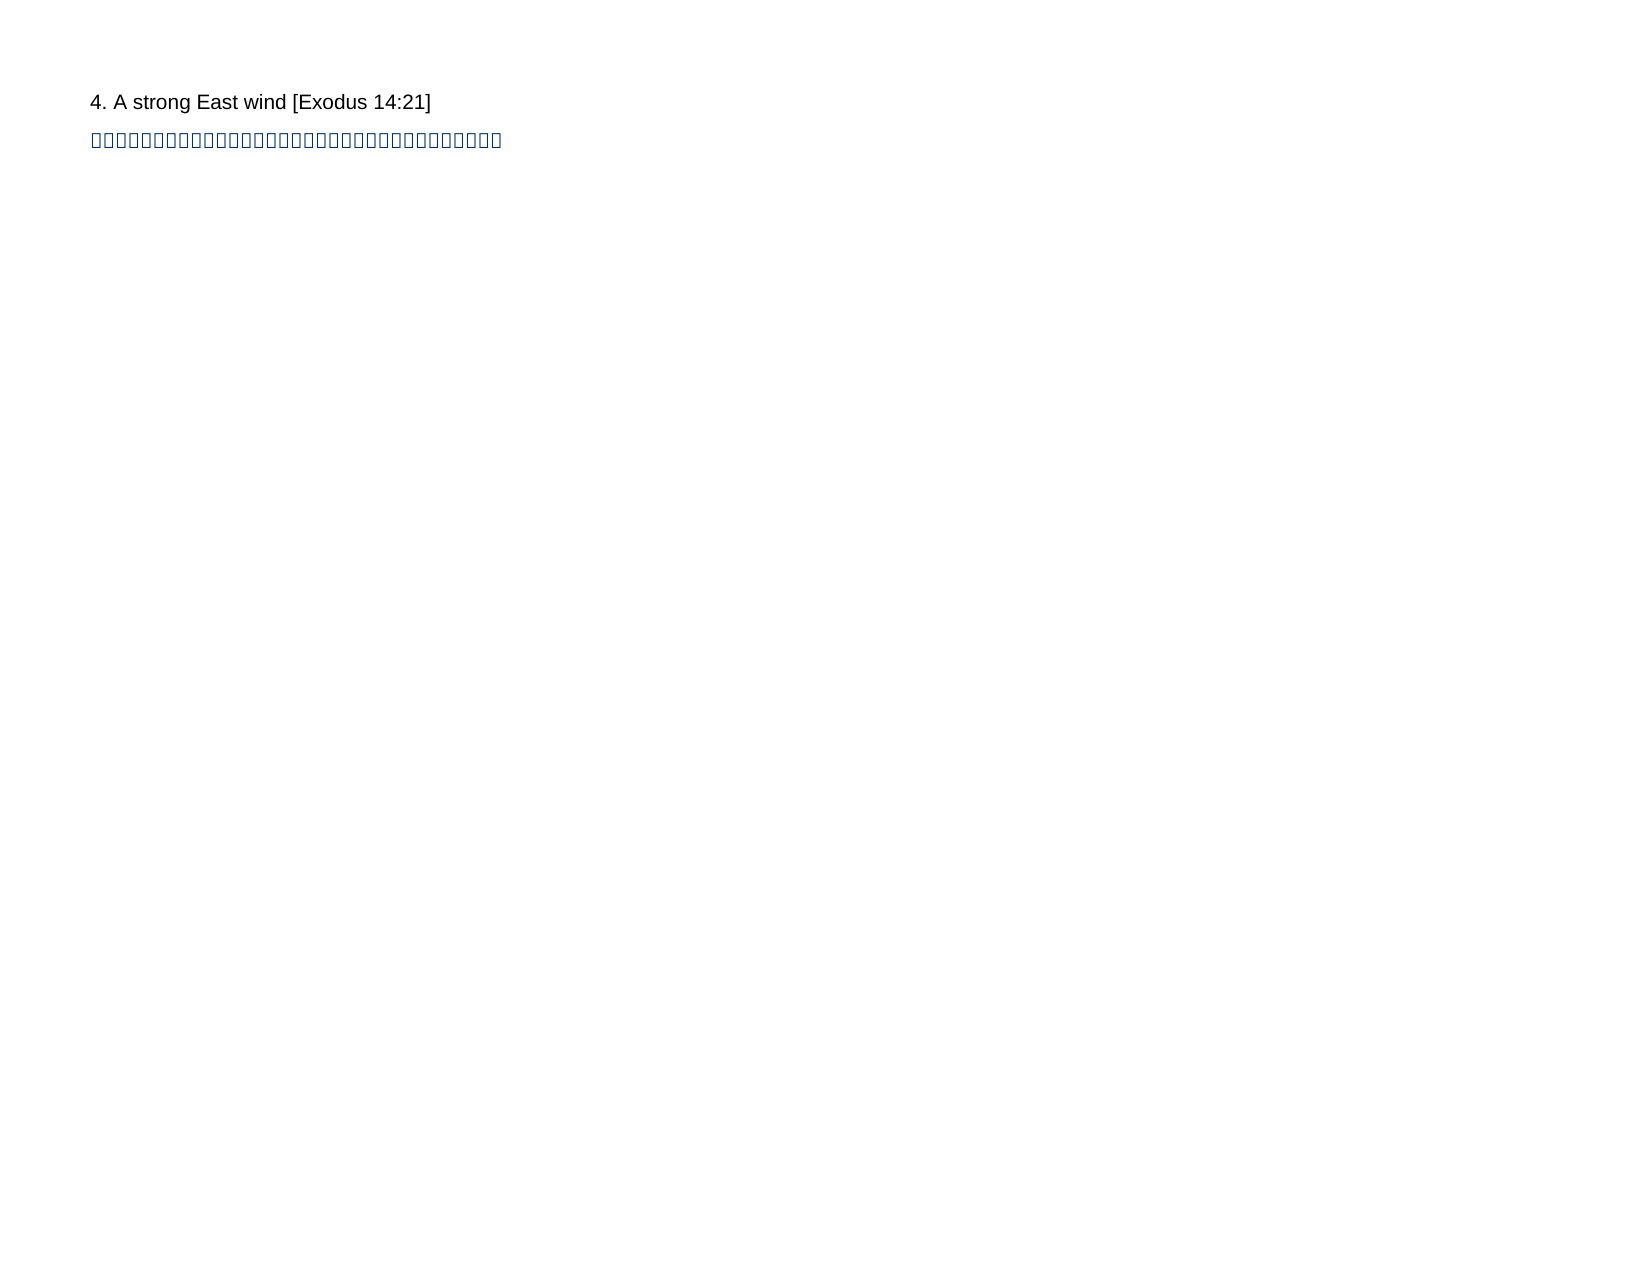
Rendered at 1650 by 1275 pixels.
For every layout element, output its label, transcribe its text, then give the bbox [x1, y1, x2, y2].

text  [90, 126, 782, 155]
text 4. A strong East wind [Exodus 14:21] [90, 90, 782, 114]
